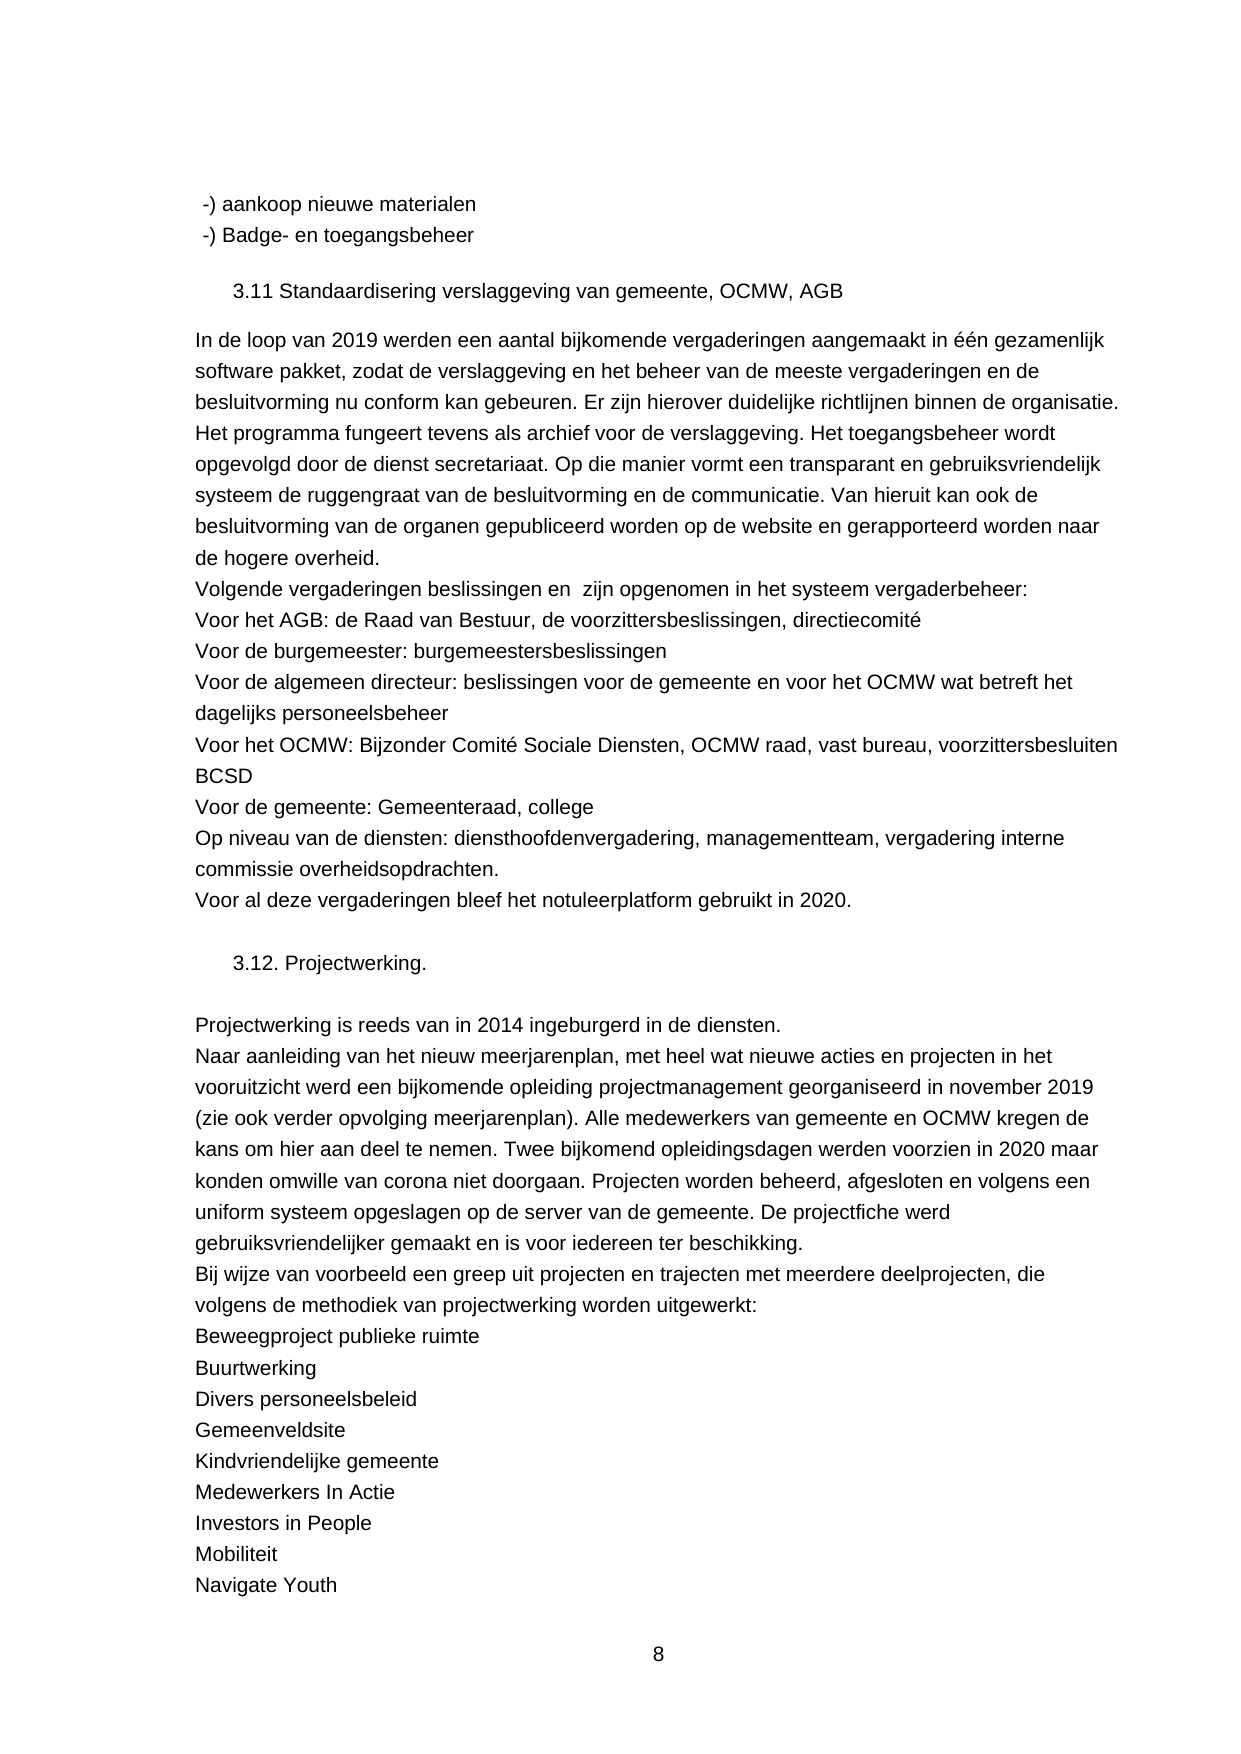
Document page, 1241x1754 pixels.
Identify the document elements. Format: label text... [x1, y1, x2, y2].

text Gemeenveldsite [195, 1418, 1122, 1442]
text Investors in People [195, 1511, 1122, 1535]
text Voor het AGB: de Raad van Bestuur, de voorzittersbeslissingen, directiecomité [195, 608, 1122, 632]
text Bij wijze van voorbeeld een greep uit projecten en trajecten met meerdere deelprojecten, die volgens de methodiek van projectwerking worden uitgewerkt: [195, 1262, 1122, 1317]
text Voor de algemeen directeur: beslissingen voor de gemeente en voor het OCMW wat betreft het dagelijks personeelsbeheer [195, 670, 1122, 725]
text Voor het OCMW: Bijzonder Comité Sociale Diensten, OCMW raad, vast bureau, voorzittersbesluiten BCSD [195, 732, 1122, 787]
text In de loop van 2019 werden een aantal bijkomende vergaderingen aangemaakt in één gezamenlijk software pakket, zodat de verslaggeving en het beheer van de meeste vergaderingen en de besluitvorming nu conform kan gebeuren. Er zijn hierover duidelijke richtlijnen binnen de organisatie. Het programma fungeert tevens als archief voor de verslaggeving. Het toegangsbeheer wordt opgevolgd door de dienst secretariaat. Op die manier vormt een transparant en gebruiksvriendelijk systeem de ruggengraat van de besluitvorming en de communicatie. Van hieruit kan ook de besluitvorming van de organen gepubliceerd worden op de website en gerapporteerd worden naar de hogere overheid. [195, 327, 1122, 569]
text Projectwerking is reeds van in 2014 ingeburgerd in de diensten. [195, 1013, 1122, 1037]
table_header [195, 192, 812, 279]
text Voor de burgemeester: burgemeestersbeslissingen [195, 639, 1122, 663]
text Buurtwerking [195, 1355, 1122, 1379]
text Voor de gemeente: Gemeenteraad, college [195, 795, 1122, 819]
text Naar aanleiding van het nieuw meerjarenplan, met heel wat nieuwe acties en projecten in het vooruitzicht werd een bijkomende opleiding projectmanagement georganiseerd in november 2019 (zie ook verder opvolging meerjarenplan). Alle medewerkers van gemeente en OCMW kregen de kans om hier aan deel te nemen. Twee bijkomend opleidingsdagen werden voorzien in 2020 maar konden omwille van corona niet doorgaan. Projecten worden beheerd, afgesloten en volgens een uniform systeem opgeslagen op de server van de gemeente. De projectfiche werd gebruiksvriendelijker gemaakt en is voor iedereen ter beschikking. [195, 1044, 1122, 1255]
text Divers personeelsbeleid [195, 1386, 1122, 1410]
text Navigate Youth [195, 1573, 1122, 1597]
text Kindvriendelijke gemeente [195, 1449, 1122, 1473]
text 3.12. Projectwerking. [233, 950, 1122, 974]
text Medewerkers In Actie [195, 1480, 1122, 1504]
text Volgende vergaderingen beslissingen en zijn opgenomen in het systeem vergaderbeheer: [195, 577, 1122, 601]
text Voor al deze vergaderingen bleef het notuleerplatform gebruikt in 2020. [195, 888, 1122, 912]
text Mobiliteit [195, 1542, 1122, 1566]
text Op niveau van de diensten: diensthoofdenvergadering, managementteam, vergadering interne commissie overheidsopdrachten. [195, 826, 1122, 881]
text 3.11 Standaardisering verslaggeving van gemeente, OCMW, AGB [233, 279, 1122, 303]
text Beweegproject publieke ruimte [195, 1324, 1122, 1348]
